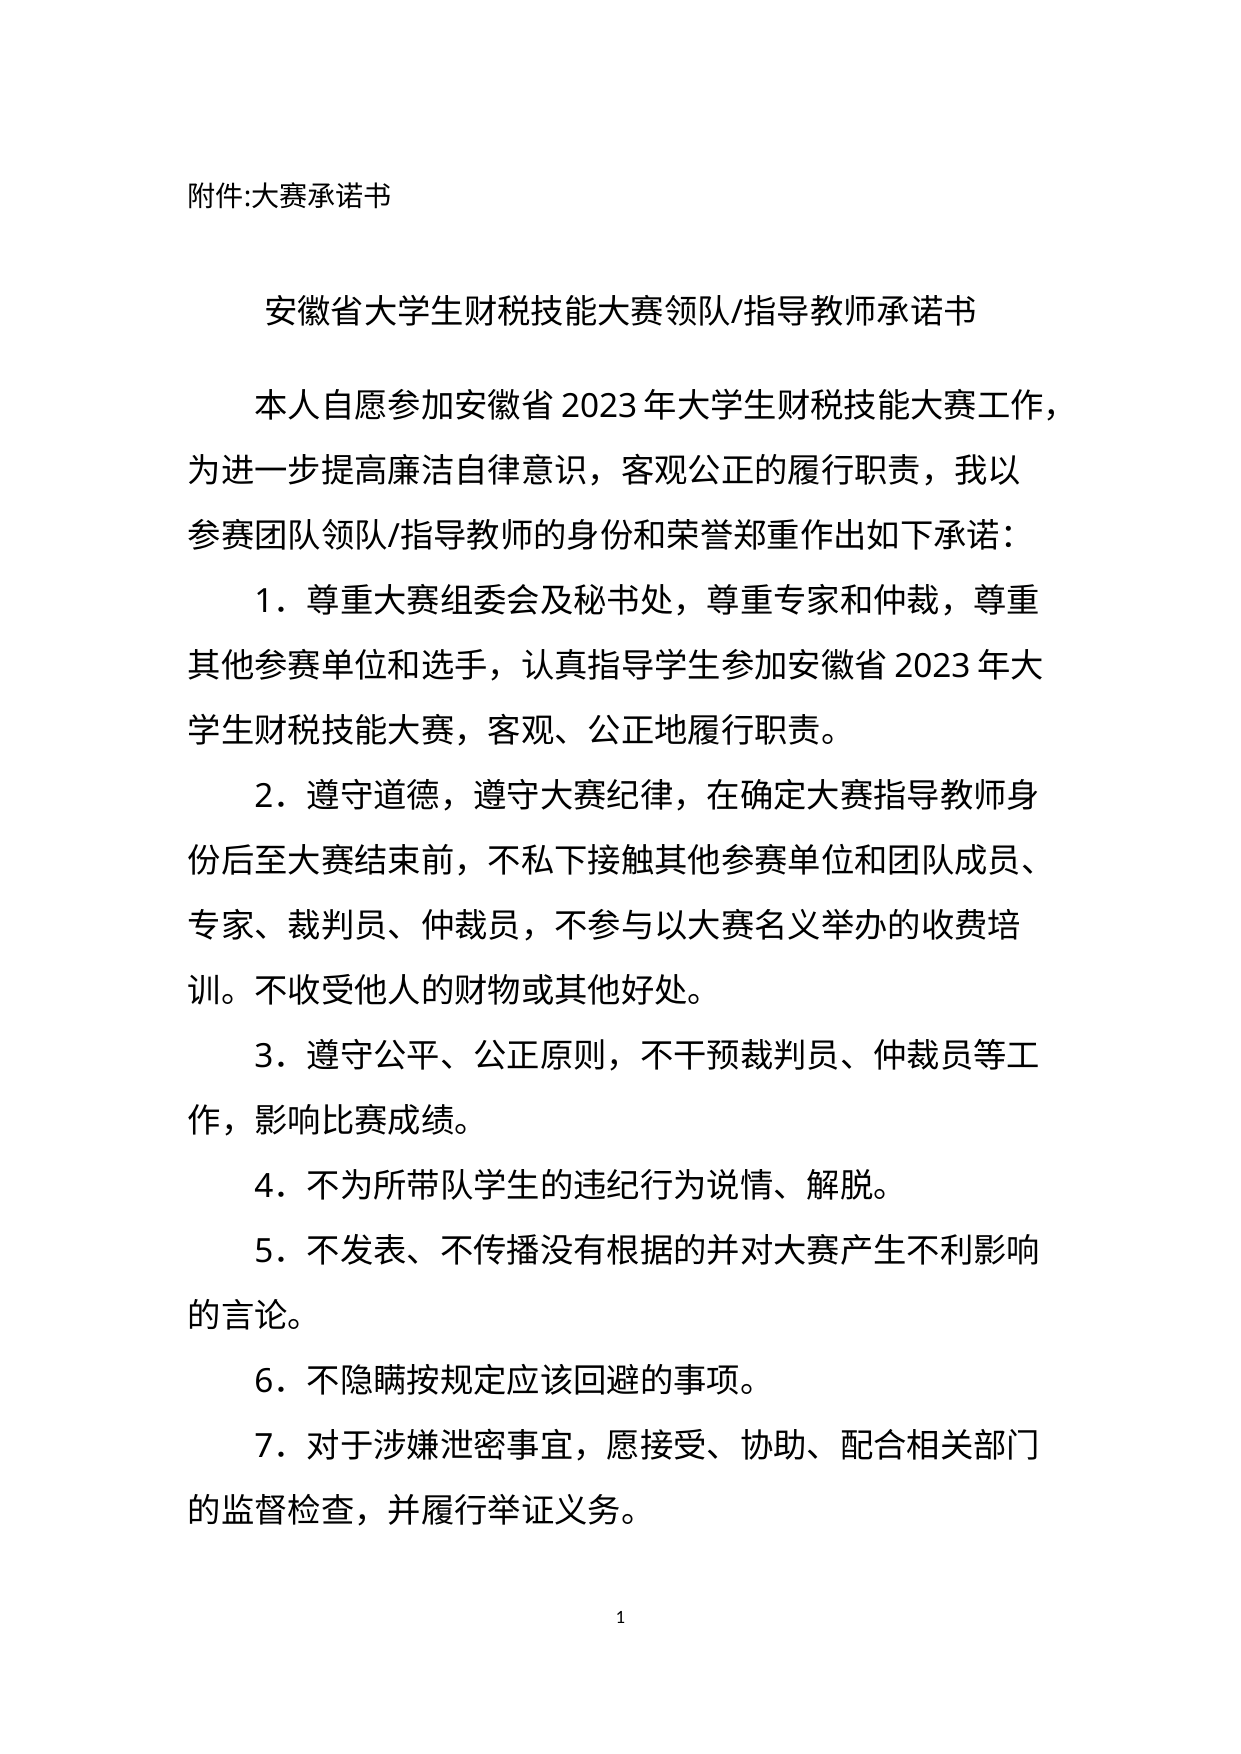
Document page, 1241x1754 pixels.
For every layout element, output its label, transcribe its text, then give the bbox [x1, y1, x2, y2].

text 附件:大赛承诺书 [187, 162, 1053, 227]
text 4．不为所带队学生的违纪行为说情、解脱。 [187, 1151, 1053, 1216]
text 安徽省大学生财税技能大赛领队/指导教师承诺书 [187, 277, 1053, 342]
text 7．对于涉嫌泄密事宜，愿接受、协助、配合相关部门的监督检查，并履行举证义务。 [187, 1411, 1053, 1541]
text 2．遵守道德，遵守大赛纪律，在确定大赛指导教师身份后至大赛结束前，不私下接触其他参赛单位和团队成员、专家、裁判员、仲裁员，不参与以大赛名义举办的收费培训。不收受他人的财物或其他好处。 [187, 761, 1053, 1021]
text 5．不发表、不传播没有根据的并对大赛产生不利影响的言论。 [187, 1216, 1053, 1346]
text 1．尊重大赛组委会及秘书处，尊重专家和仲裁，尊重其他参赛单位和选手，认真指导学生参加安徽省2023年大学生财税技能大赛，客观、公正地履行职责。 [187, 566, 1053, 761]
text 6．不隐瞒按规定应该回避的事项。 [187, 1346, 1053, 1411]
text 3．遵守公平、公正原则，不干预裁判员、仲裁员等工作，影响比赛成绩。 [187, 1021, 1053, 1151]
text 本人自愿参加安徽省2023年大学生财税技能大赛工作，为进一步提高廉洁自律意识，客观公正的履行职责，我以参赛团队领队/指导教师的身份和荣誉郑重作出如下承诺： [187, 371, 1053, 566]
